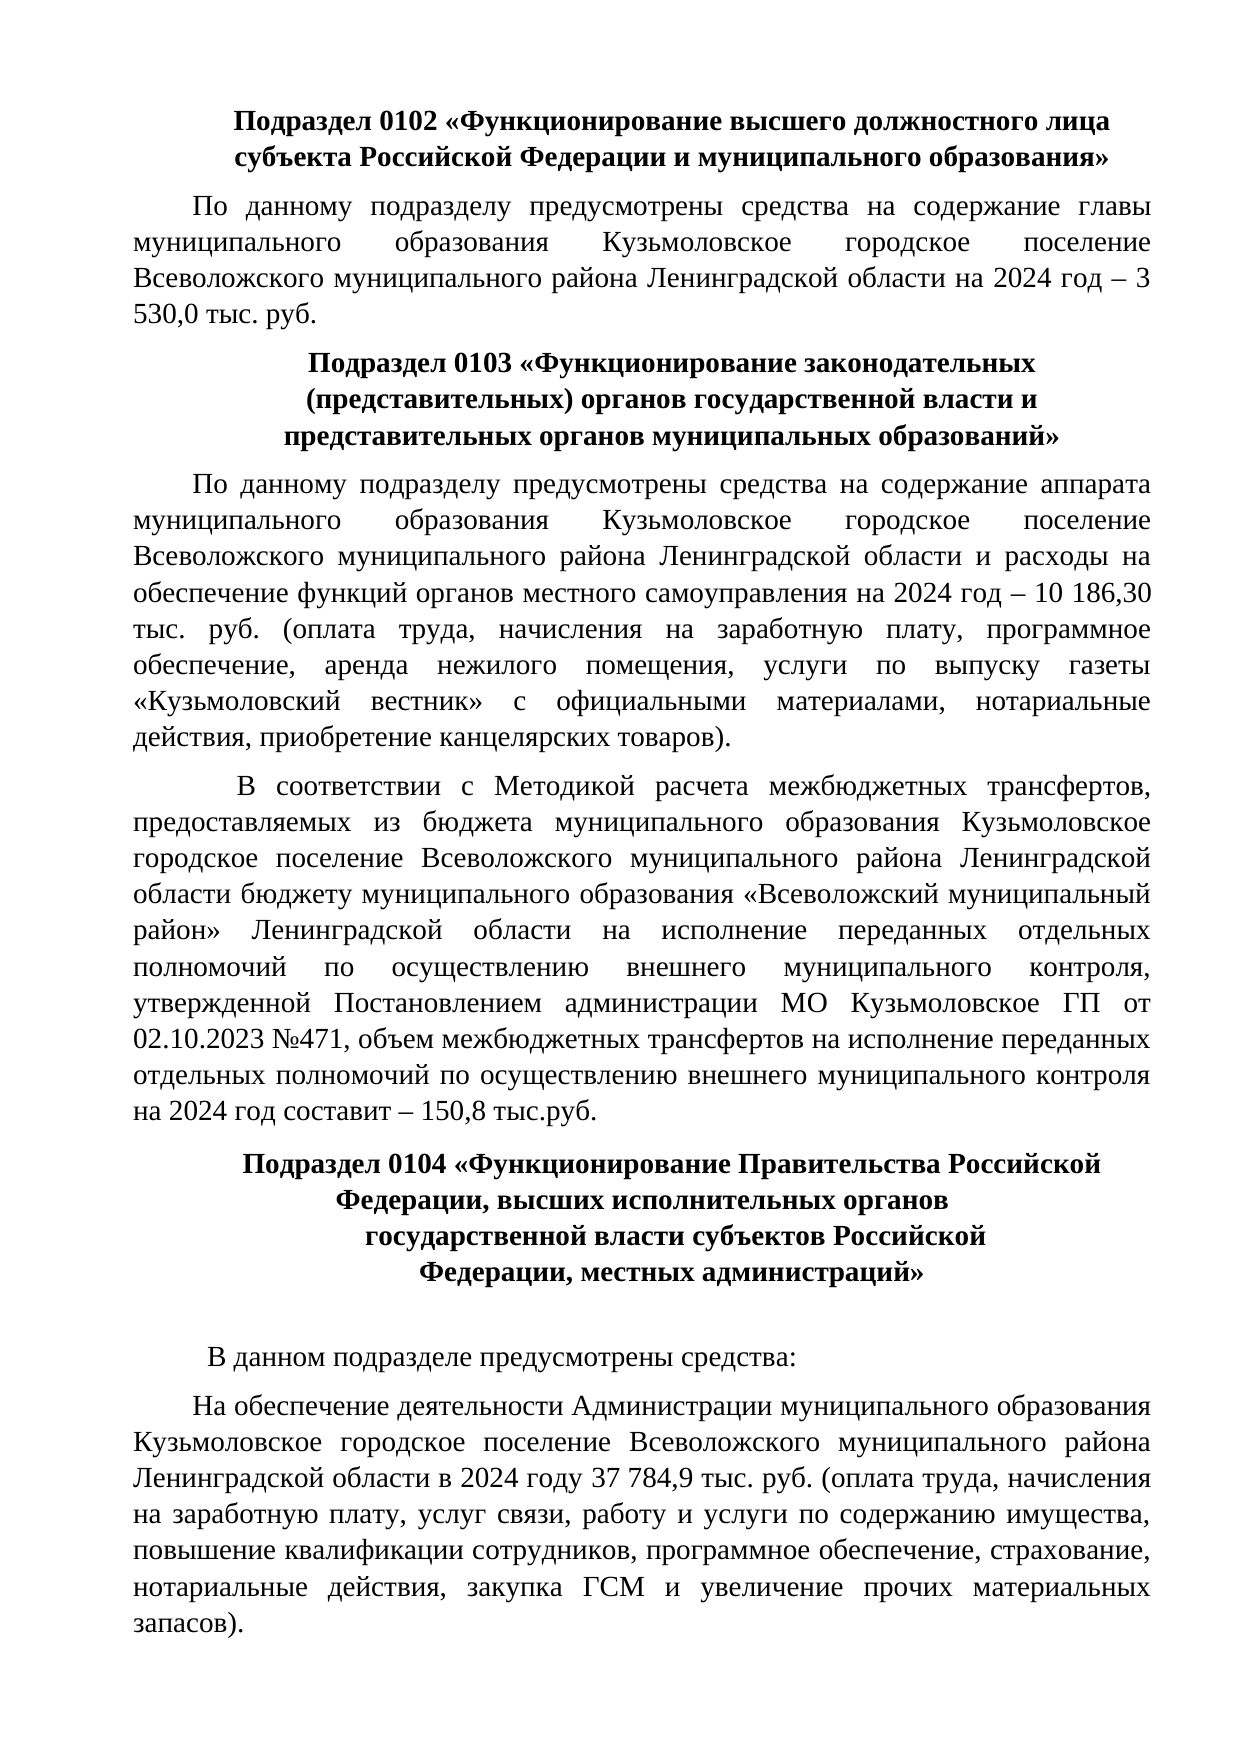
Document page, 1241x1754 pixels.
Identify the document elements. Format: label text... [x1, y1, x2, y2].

text Подраздел 0104 «Функционирование Правительства Российской Федерации, высших исполнительных органов [133, 1146, 1152, 1216]
text На обеспечение деятельности Администрации муниципального образования Кузьмоловское городское поселение Всеволожского муниципального района Ленинградской области в 2024 году 37 784,9 тыс. руб. (оплата труда, начисления на заработную плату, услуг связи, работу и услуги по содержанию имущества, повышение квалификации сотрудников, программное обеспечение, страхование, нотариальные действия, закупка ГСМ и увеличение прочих материальных запасов). [133, 1388, 1152, 1638]
text В соответствии с Методикой расчета межбюджетных трансфертов, предоставляемых из бюджета муниципального образования Кузьмоловское городское поселение Всеволожского муниципального района Ленинградской области бюджету муниципального образования «Всеволожский муниципальный район» Ленинградской области на исполнение переданных отдельных полномочий по осуществлению внешнего муниципального контроля, утвержденной Постановлением администрации МО Кузьмоловское ГП от 02.10.2023 №471, объем межбюджетных трансфертов на исполнение переданных отдельных полномочий по осуществлению внешнего муниципального контроля на 2024 год составит – 150,8 тыс.руб. [133, 768, 1152, 1127]
text Подраздел 0102 «Функционирование высшего должностного лица субъекта Российской Федерации и муниципального образования» [192, 103, 1152, 173]
text Подраздел 0103 «Функционирование законодательных (представительных) органов государственной власти и представительных органов муниципальных образований» [192, 345, 1152, 451]
text Федерации, местных администраций» [133, 1254, 1152, 1288]
text В данном подразделе предусмотрены средства: [133, 1339, 1152, 1373]
text По данному подразделу предусмотрены средства на содержание аппарата муниципального образования Кузьмоловское городское поселение Всеволожского муниципального района Ленинградской области и расходы на обеспечение функций органов местного самоуправления на 2024 год – 10 186,30 тыс. руб. (оплата труда, начисления на заработную плату, программное обеспечение, аренда нежилого помещения, услуги по выпуску газеты «Кузьмоловский вестник» с официальными материалами, нотариальные действия, приобретение канцелярских товаров). [133, 466, 1152, 753]
text государственной власти субъектов Российской [133, 1218, 1152, 1252]
text По данному подразделу предусмотрены средства на содержание главы муниципального образования Кузьмоловское городское поселение Всеволожского муниципального района Ленинградской области на 2024 год – 3 530,0 тыс. руб. [133, 188, 1152, 330]
